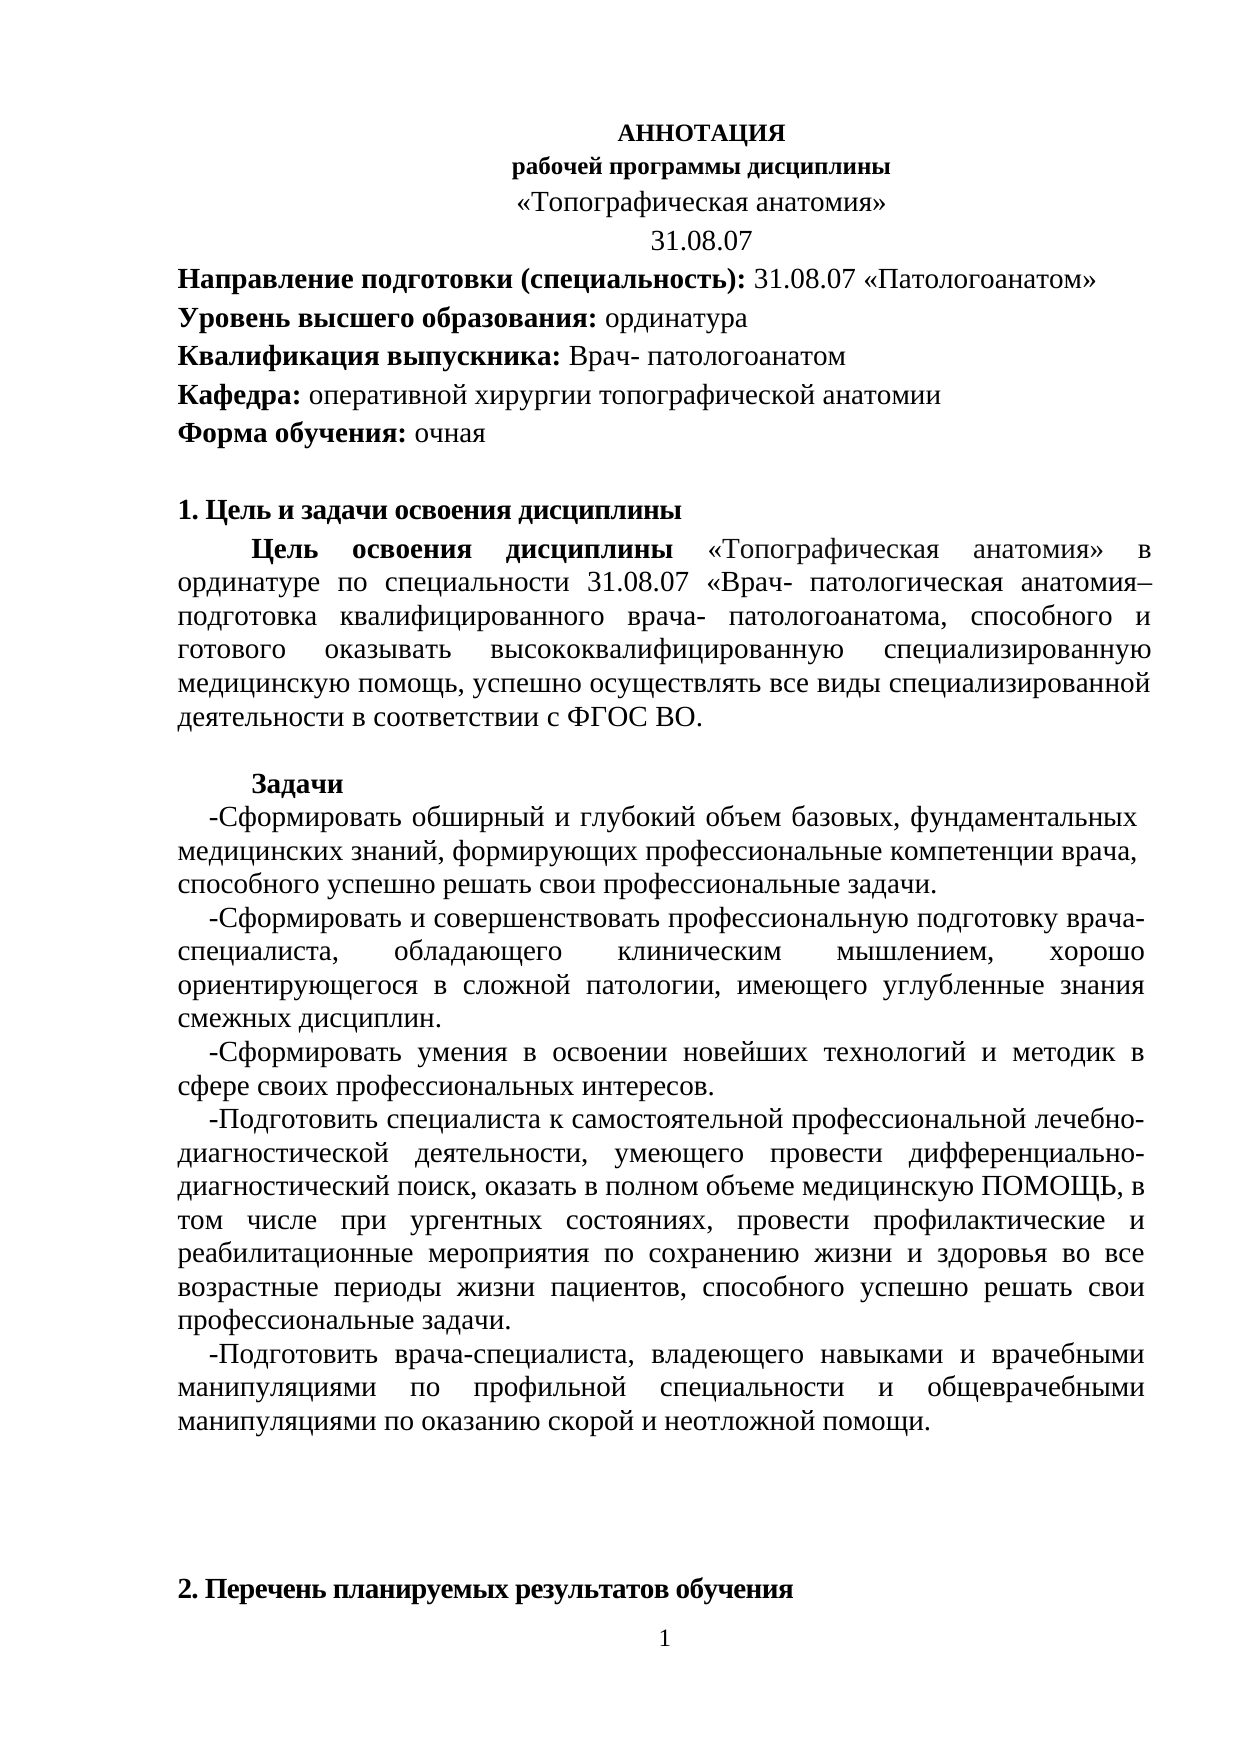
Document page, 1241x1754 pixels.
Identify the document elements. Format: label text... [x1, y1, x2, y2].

text Кафедра: оперативной хирургии топографической анатомии [177, 377, 1152, 410]
text -Подготовить специалиста к самостоятельной профессиональной лечебно-диагностической деятельности, умеющего провести дифференциально-диагностический поиск, оказать в полном объеме медицинскую ПОМОЩЬ, в том числе при ургентных состояниях, провести профилактические и реабилитационные мероприятия по сохранению жизни и здоровья во все возрастные периоды жизни пациентов, способного успешно решать свои профессиональные задачи. [177, 1101, 1145, 1336]
text Цель освоения дисциплины «Топографическая анатомия» в ординатуре по специальности 31.08.07 «Врач- патологическая анатомия– подготовка квалифицированного врача- патологоанатома, способного и готового оказывать высококвалифицированную специализированную медицинскую помощь, успешно осуществлять все виды специализированной деятельности в соответствии с ФГОС ВО. [177, 531, 1152, 732]
text -Сформировать обширный и глубокий объем базовых, фундаментальных медицинских знаний, формирующих профессиональные компетенции врача, способного успешно решать свои профессиональные задачи. [177, 799, 1138, 900]
text -Сформировать умения в освоении новейших технологий и методик в сфере своих профессиональных интересов. [177, 1034, 1145, 1101]
text 1. Цель и задачи освоения дисциплины [177, 492, 1152, 526]
text Форма обучения: очная [177, 415, 1152, 449]
list рабочей программы дисциплины [177, 151, 1152, 180]
text Уровень высшего образования: ординатура [177, 300, 1152, 333]
text -Подготовить врача-специалиста, владеющего навыками и врачебными манипуляциями по профильной специальности и общеврачебными манипуляциями по оказанию скорой и неотложной помощи. [177, 1336, 1145, 1437]
list «Топографическая анатомия» [177, 184, 1152, 218]
text Квалификация выпускника: Врач- патологоанатом [177, 338, 1152, 372]
text 2. Перечень планируемых результатов обучения [177, 1571, 1152, 1604]
list 31.08.07 [177, 223, 1152, 256]
text -Сформировать и совершенствовать профессиональную подготовку врача-специалиста, обладающего клиническим мышлением, хорошо ориентирующегося в сложной патологии, имеющего углубленные знания смежных дисциплин. [177, 900, 1145, 1034]
list АННОТАЦИЯ [177, 118, 1152, 147]
text Направление подготовки (специальность): 31.08.07 «Патологоанатом» [177, 261, 1152, 295]
text Задачи [177, 766, 1152, 799]
